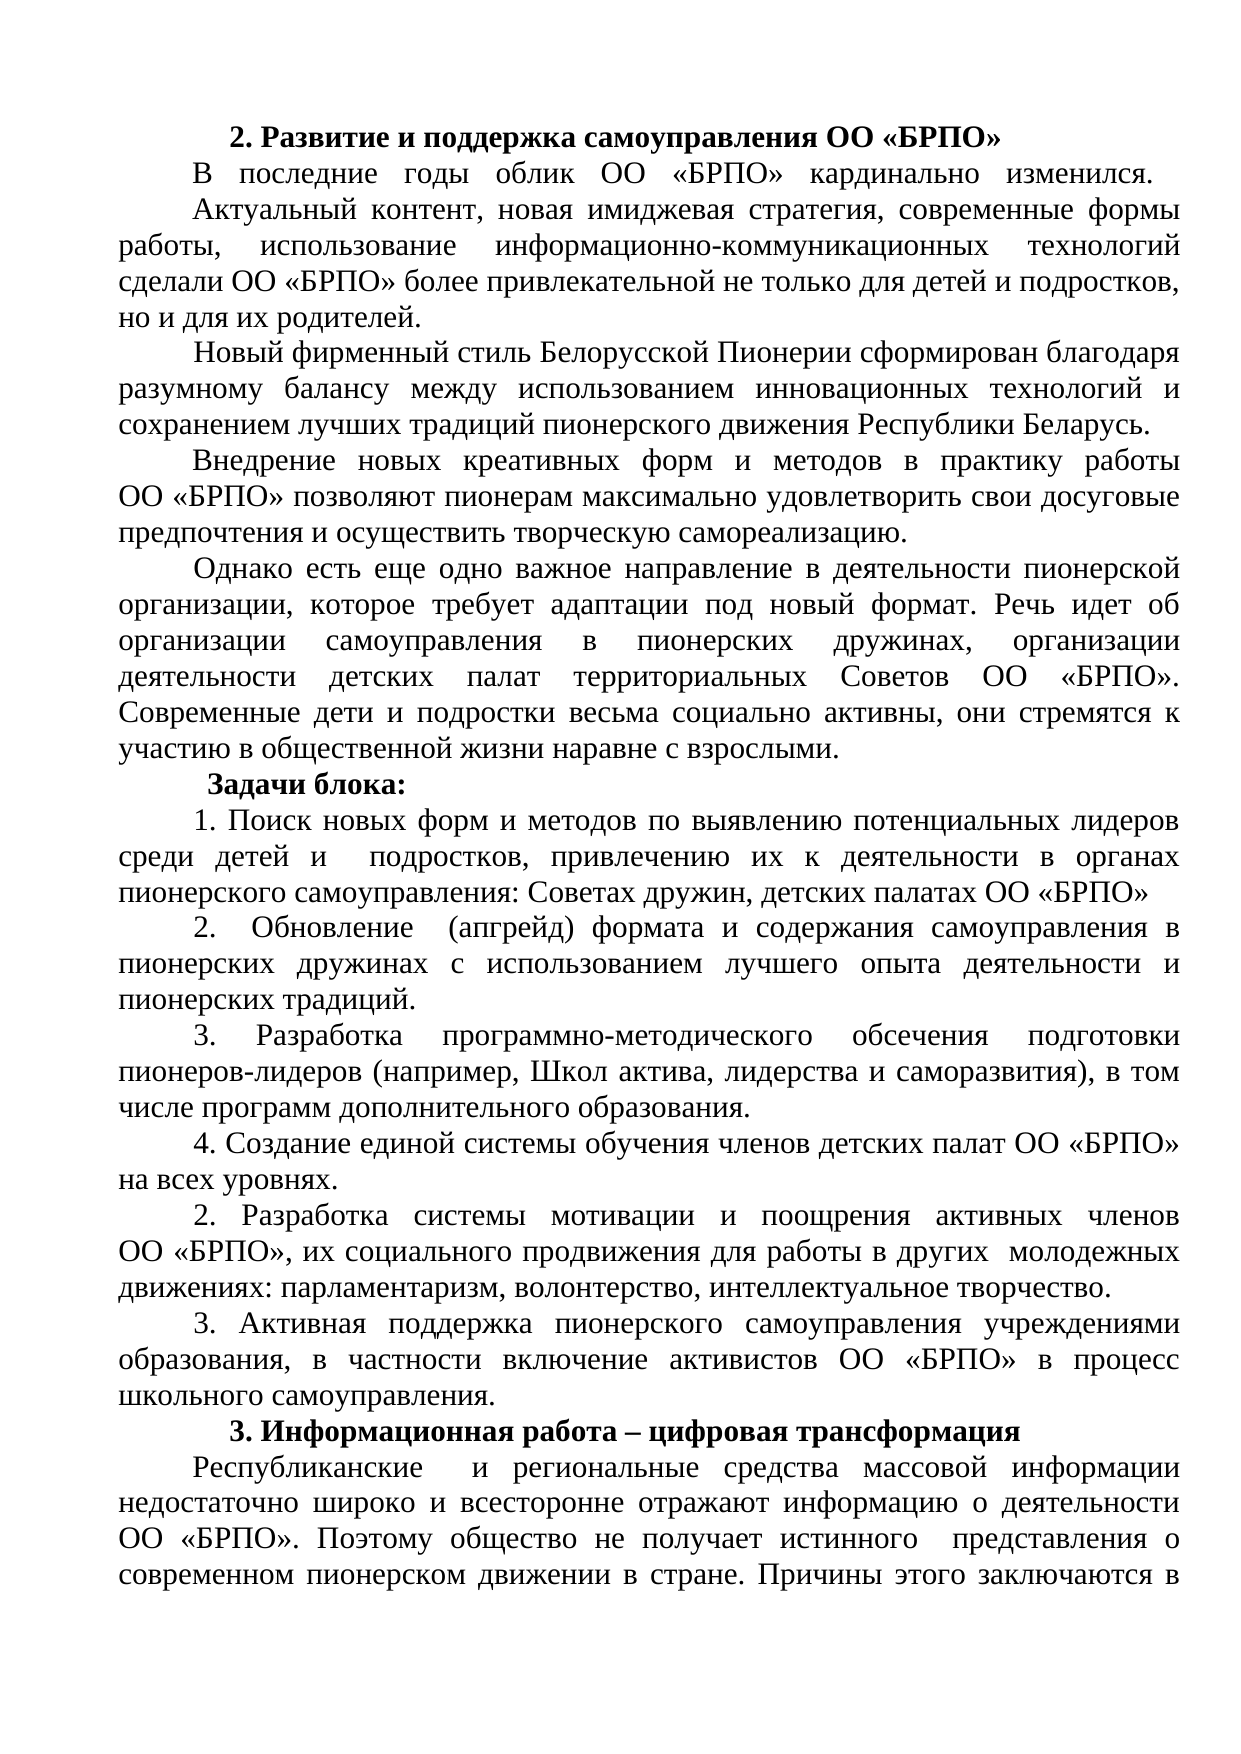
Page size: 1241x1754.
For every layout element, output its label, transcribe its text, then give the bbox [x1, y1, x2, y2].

list 4. Создание единой системы обучения членов детских палат ОО «БРПО» на всех уровнях. [118, 1124, 1181, 1196]
list 2. Разработка системы мотивации и поощрения активных членов ОО «БРПО», их социального продвижения для работы в других молодежных движениях: парламентаризм, волонтерство, интеллектуальное творчество. [118, 1196, 1181, 1304]
list 3. Разработка программно-методического обсечения подготовки пионеров-лидеров (например, Школ актива, лидерства и саморазвития), в том числе программ дополнительного образования. [118, 1017, 1181, 1124]
list 1. Поиск новых форм и методов по выявлению потенциальных лидеров среди детей и подростков, привлечению их к деятельности в органах пионерского самоуправления: Советах дружин, детских палатах ОО «БРПО» [118, 801, 1181, 909]
text Внедрение новых креативных форм и методов в практику работы ОО «БРПО» позволяют пионерам максимально удовлетворить свои досуговые предпочтения и осуществить творческую самореализацию. [118, 442, 1181, 549]
text Новый фирменный стиль Белорусской Пионерии сформирован благодаря разумному балансу между использованием инновационных технологий и сохранением лучших традиций пионерского движения Республики Беларусь. [118, 334, 1181, 442]
list 2. Обновление (апгрейд) формата и содержания самоуправления в пионерских дружинах с использованием лучшего опыта деятельности и пионерских традиций. [118, 909, 1181, 1017]
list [118, 1448, 1181, 1592]
list 3. Активная поддержка пионерского самоуправления учреждениями образования, в частности включение активистов ОО «БРПО» в процесс школьного самоуправления. [118, 1304, 1181, 1412]
list Задачи блока: [118, 765, 1181, 801]
text Однако есть еще одно важное направление в деятельности пионерской организации, которое требует адаптации под новый формат. Речь идет об организации самоуправления в пионерских дружинах, организации деятельности детских палат территориальных Советов ОО «БРПО». Современные дети и подростки весьма социально активны, они стремятся к участию в общественной жизни наравне с взрослыми. [118, 549, 1181, 765]
list 2. Развитие и поддержка самоуправления ОО «БРПО» [229, 118, 1181, 154]
text В последние годы облик ОО «БРПО» кардинально изменился. Актуальный контент, новая имиджевая стратегия, современные формы работы, использование информационно-коммуникационных технологий сделали ОО «БРПО» более привлекательной не только для детей и подростков, но и для их родителей. [118, 154, 1181, 334]
list 3. Информационная работа – цифровая трансформация [229, 1412, 1181, 1448]
